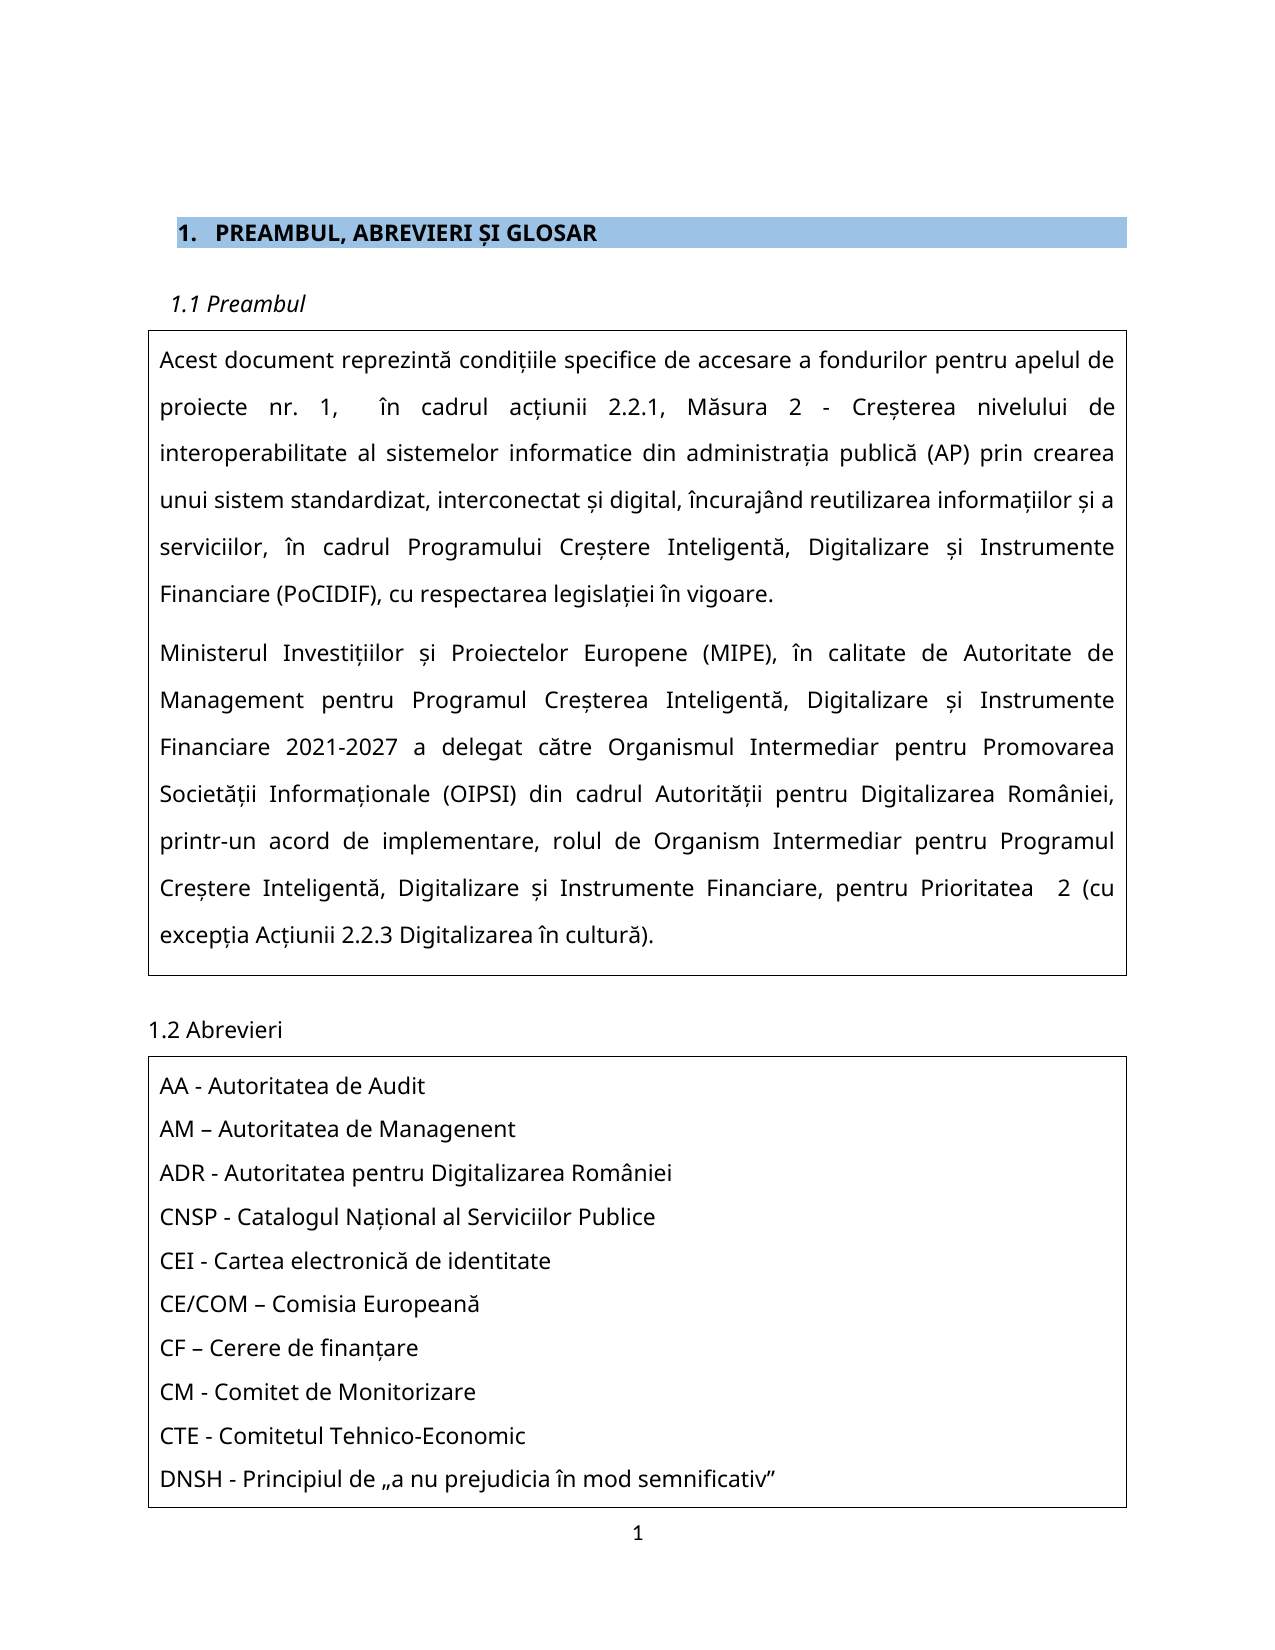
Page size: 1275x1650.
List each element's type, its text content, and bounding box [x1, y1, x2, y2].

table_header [149, 1057, 1126, 1507]
subtitle 1.2 Abrevieri [148, 1014, 1127, 1045]
subtitle PREAMBUL, ABREVIERI ȘI GLOSAR [177, 217, 1127, 248]
table_header Acest document reprezintă condițiile specifice de accesare a fondurilor pentru apelul de proiecte nr. 1, în cadrul acțiunii 2.2.1, Măsura 2 - Creșterea nivelului de interoperabilitate al sistemelor informatice din administrația publică (AP) prin crearea unui sistem standardizat, interconectat și digital, încurajând reutilizarea informațiilor și a serviciilor, în cadrul Programului Creștere Inteligentă, Digitalizare și Instrumente Financiare (PoCIDIF), cu respectarea legislației în vigoare. Ministerul Investițiilor și Proiectelor Europene (MIPE), în calitate de Autoritate de Management pentru Programul Creșterea Inteligentă, Digitalizare și Instrumente Financiare 2021-2027 a delegat către Organismul Intermediar pentru Promovarea Societății Informaționale (OIPSI) din cadrul Autorității pentru Digitalizarea României, printr-un acord de implementare, rolul de Organism Intermediar pentru Programul Creștere Inteligentă, Digitalizare și Instrumente Financiare, pentru Prioritatea 2 (cu excepția Acțiunii 2.2.3 Digitalizarea în cultură). [149, 331, 1126, 975]
subtitle 1.1 Preambul [169, 288, 1127, 319]
